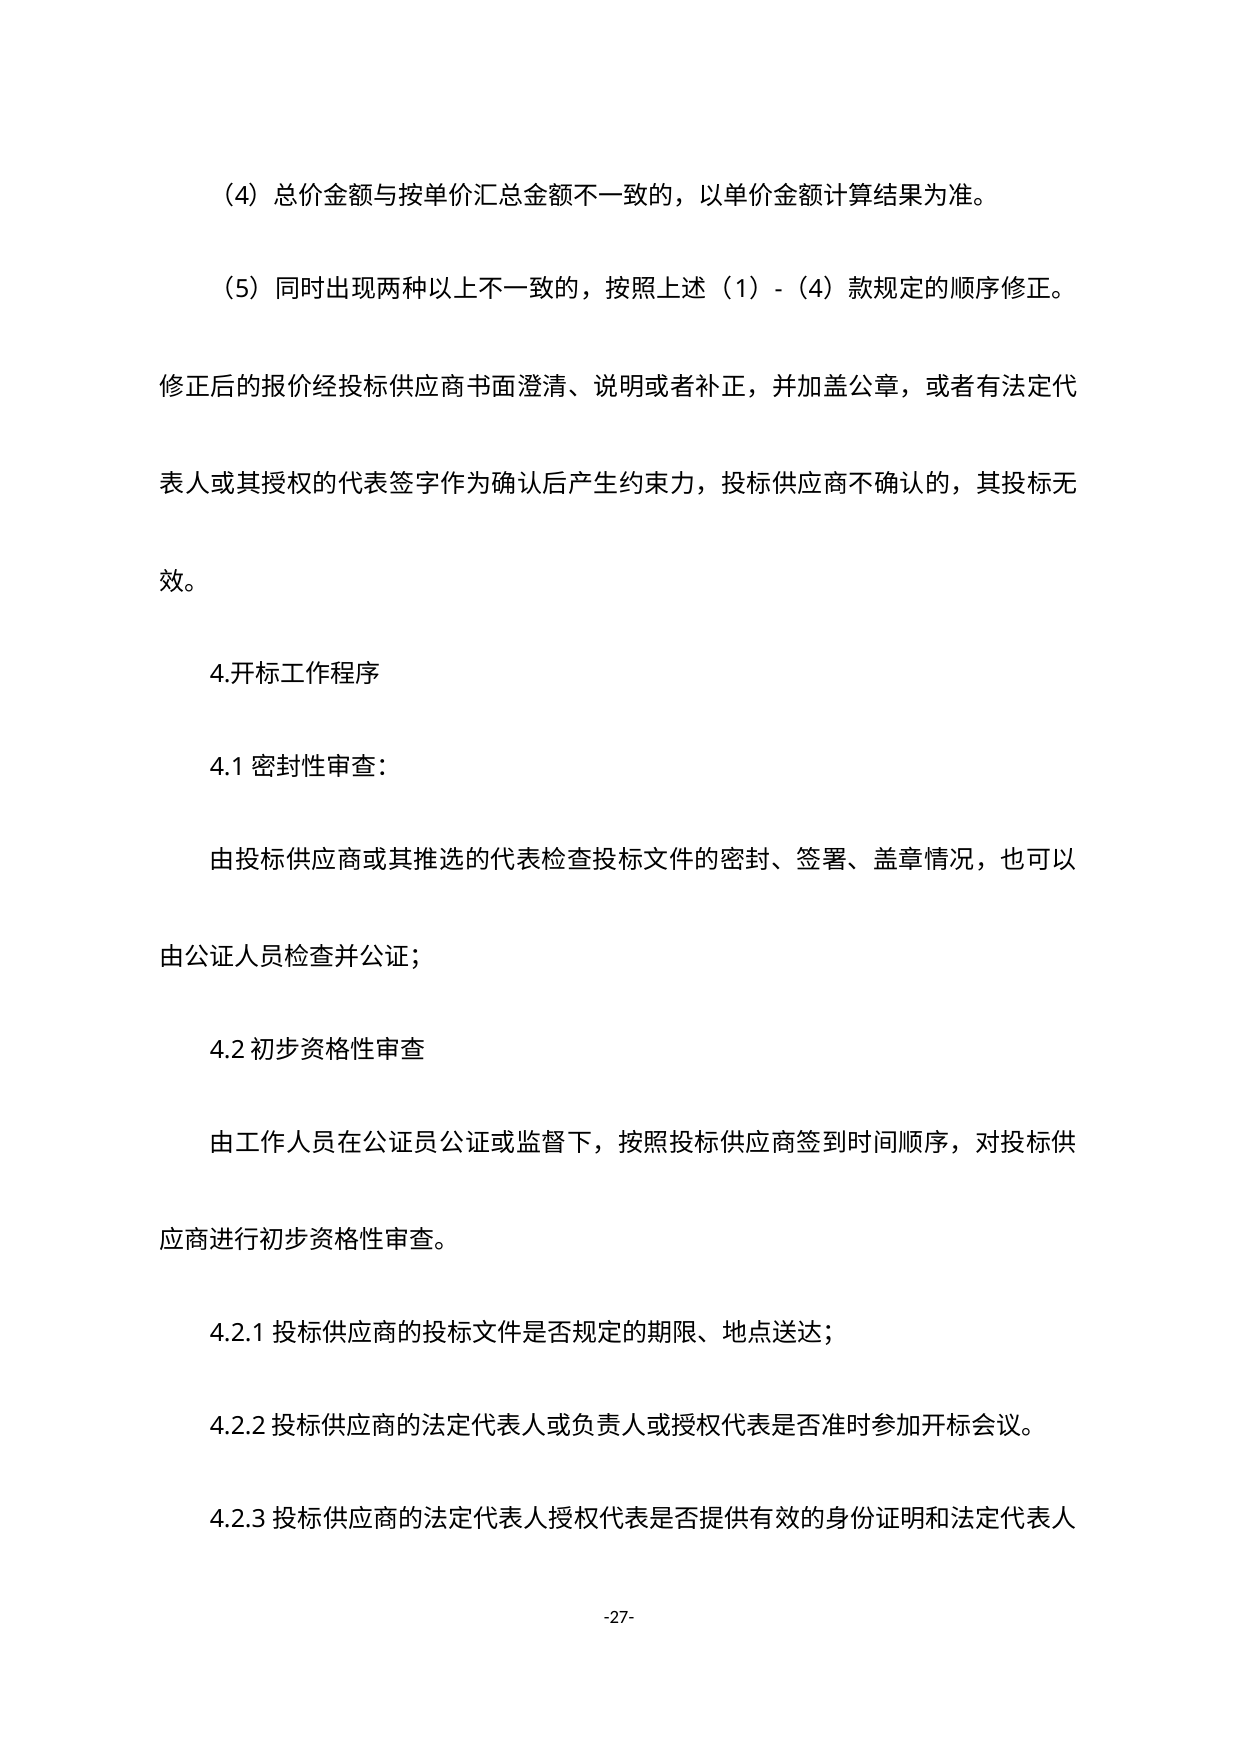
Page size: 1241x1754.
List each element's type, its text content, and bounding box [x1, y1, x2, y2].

text 由工作人员在公证员公证或监督下，按照投标供应商签到时间顺序，对投标供应商进行初步资格性审查。 [159, 1108, 1078, 1271]
text 4.2.1 投标供应商的投标文件是否规定的期限、地点送达； [159, 1298, 1078, 1363]
list 4.开标工作程序 [159, 639, 1078, 704]
text 4.2.2投标供应商的法定代表人或负责人或授权代表是否准时参加开标会议。 [159, 1391, 1078, 1456]
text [159, 1484, 1078, 1549]
text 由投标供应商或其推选的代表检查投标文件的密封、签署、盖章情况，也可以由公证人员检查并公证； [159, 825, 1078, 987]
text 4.2初步资格性审查 [159, 1015, 1078, 1080]
text （5）同时出现两种以上不一致的，按照上述（1）-（4）款规定的顺序修正。修正后的报价经投标供应商书面澄清、说明或者补正，并加盖公章，或者有法定代表人或其授权的代表签字作为确认后产生约束力，投标供应商不确认的，其投标无效。 [159, 254, 1078, 612]
text 4.1 密封性审查： [159, 732, 1078, 797]
text （4）总价金额与按单价汇总金额不一致的，以单价金额计算结果为准。 [159, 161, 1078, 226]
